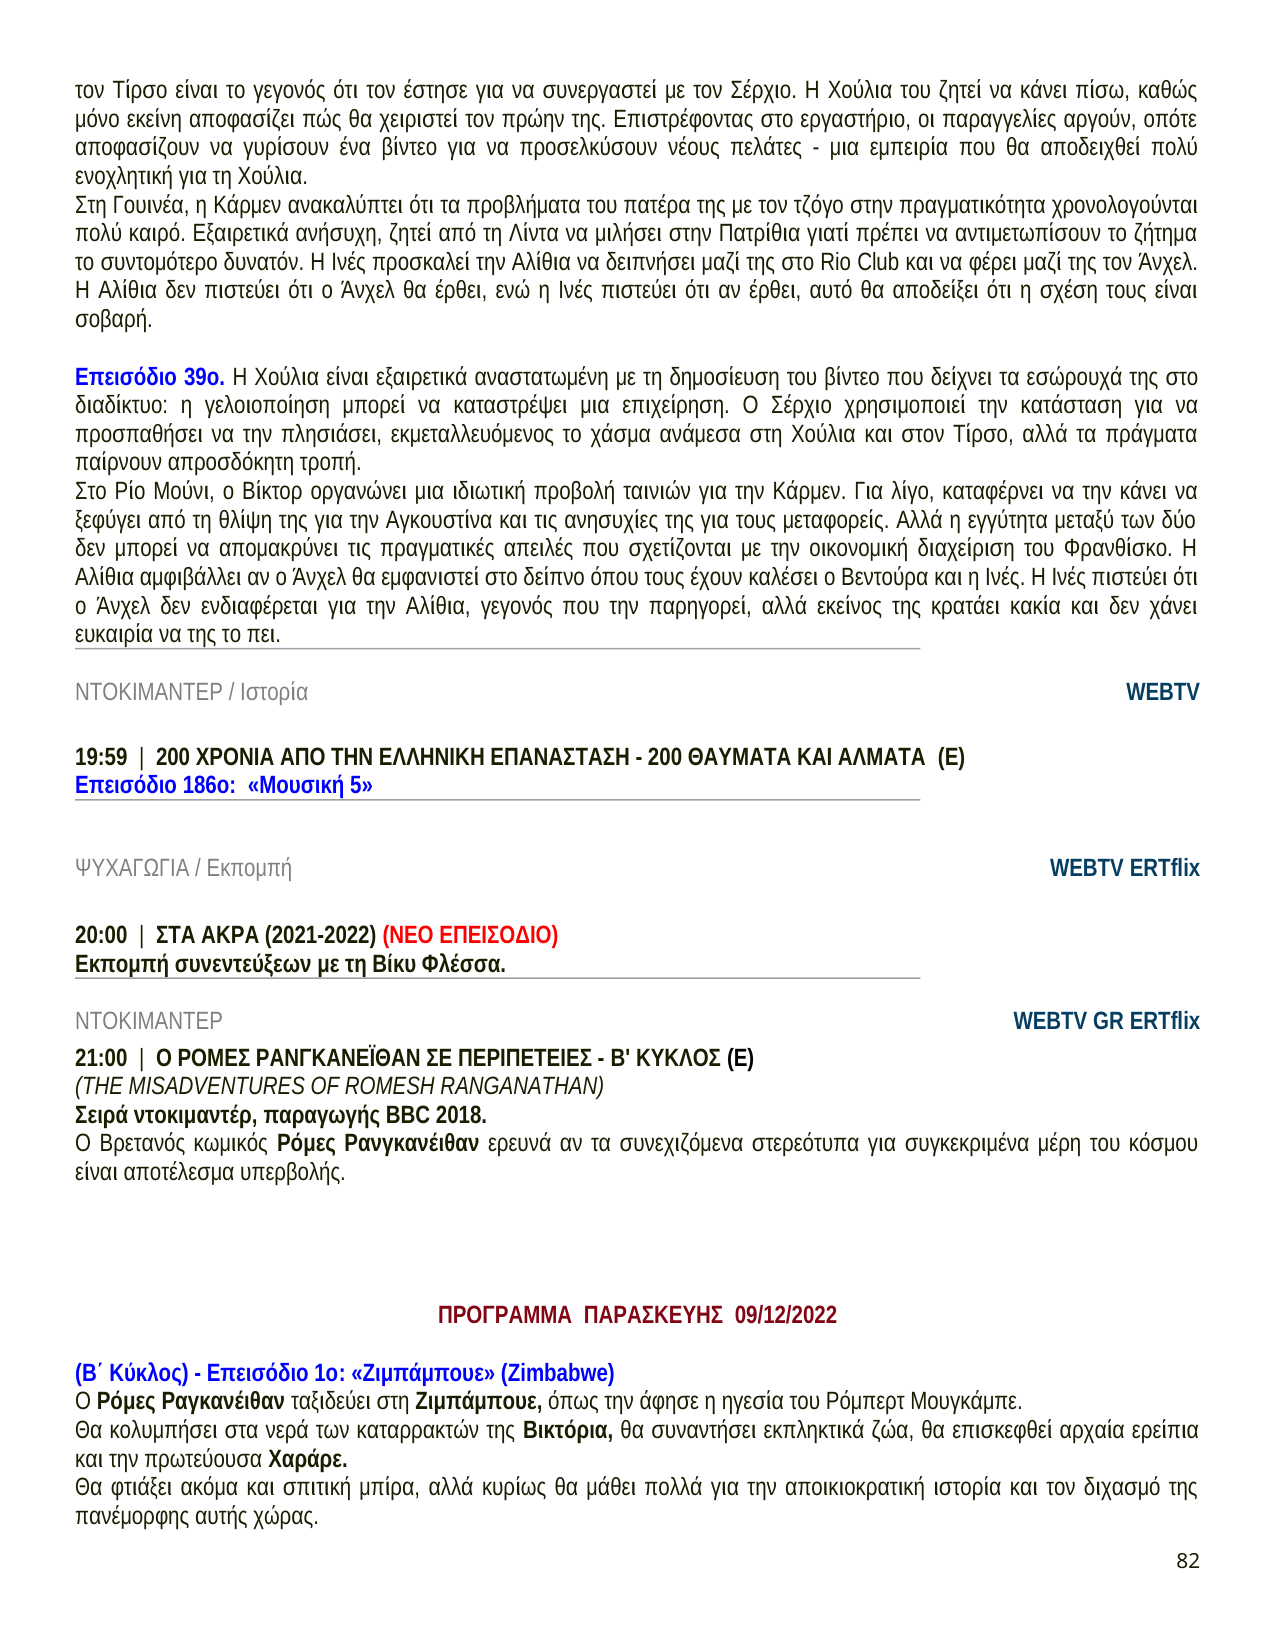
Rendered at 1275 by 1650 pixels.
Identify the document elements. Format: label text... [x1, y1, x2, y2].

text 20:00 | ΣΤΑ ΑΚΡΑ (2021-2022) (ΝΕΟ ΕΠΕΙΣΟΔΙΟ) [75, 881, 1200, 949]
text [75, 75, 1200, 189]
text 19:59 | 200 ΧΡΟΝΙΑ ΑΠΟ ΤΗΝ ΕΛΛΗΝΙΚΗ ΕΠΑΝΑΣΤΑΣΗ - 200 ΘΑΥΜΑΤΑ ΚΑΙ ΑΛΜΑΤΑ (E) Eπεισόδιο 186ο: «Μουσική 5» [75, 705, 1200, 828]
table_header WEBTV [638, 677, 1200, 705]
text Στο Ρίο Μούνι, ο Βίκτορ οργανώνει μια ιδιωτική προβολή ταινιών για την Κάρμεν. Για λίγο, καταφέρνει να την κάνει να ξεφύγει από τη θλίψη της για την Αγκουστίνα και τις ανησυχίες της για τους μεταφορείς. Αλλά η εγγύτητα μεταξύ των δύο δεν μπορεί να απομακρύνει τις πραγματικές απειλές που σχετίζονται με την οικονομική διαχείριση του Φρανθίσκο. Η Αλίθια αμφιβάλλει αν ο Άνχελ θα εμφανιστεί στο δείπνο όπου τους έχουν καλέσει ο Βεντούρα και η Ινές. Η Ινές πιστεύει ότι ο Άνχελ δεν ενδιαφέρεται για την Αλίθια, γεγονός που την παρηγορεί, αλλά εκείνος της κρατάει κακία και δεν χάνει ευκαιρία να της το πει. [75, 476, 1200, 648]
table_header ΝΤΟΚΙΜΑΝΤΕΡ / Ιστορία [75, 677, 637, 705]
text (Β΄ Κύκλος) - Eπεισόδιο 1ο: «Ζιμπάμπουε» (Zimbabwe) [75, 1358, 1200, 1386]
text (THE MISADVENTURES OF ROMESH RANGANATHAN) [75, 1071, 1200, 1100]
text Θα κολυμπήσει στα νερά των καταρρακτών της Βικτόρια, θα συναντήσει εκπληκτικά ζώα, θα επισκεφθεί αρχαία ερείπια και την πρωτεύουσα Χαράρε. [75, 1415, 1200, 1472]
text Εκπομπή συνεντεύξεων με τη Βίκυ Φλέσσα. [75, 949, 1200, 977]
table_header ΨΥΧΑΓΩΓΙΑ / Εκπομπή [75, 853, 637, 881]
text Σειρά ντοκιμαντέρ, παραγωγής ΒΒC 2018. [75, 1100, 1200, 1128]
text Ο Ρόμες Ραγκανέιθαν ταξιδεύει στη Ζιμπάμπουε, όπως την άφησε η ηγεσία του Ρόμπερτ Μουγκάμπε. [75, 1386, 1200, 1415]
table_header WEBTV ERTflix [638, 853, 1200, 881]
text ΠΡΟΓΡΑΜΜΑ ΠΑΡΑΣΚΕΥΗΣ 09/12/2022 [75, 1300, 1200, 1329]
table_header ΝΤΟΚΙΜΑΝΤΕΡ [75, 1006, 637, 1035]
text Θα φτιάξει ακόμα και σπιτική μπίρα, αλλά κυρίως θα μάθει πολλά για την αποικιοκρατική ιστορία και τον διχασμό της πανέμορφης αυτής χώρας. [75, 1472, 1200, 1529]
text 21:00 | Ο ΡΟΜΕΣ ΡΑΝΓΚΑΝΕΪΘΑΝ ΣΕ ΠΕΡΙΠΕΤΕΙΕΣ - Β' ΚΥΚΛΟΣ (Ε) [75, 1035, 1200, 1071]
text Ο Βρετανός κωμικός Ρόμες Ρανγκανέιθαν ερευνά αν τα συνεχιζόμενα στερεότυπα για συγκεκριμένα μέρη του κόσμου είναι αποτέλεσμα υπερβολής. [75, 1128, 1200, 1186]
text Στη Γουινέα, η Κάρμεν ανακαλύπτει ότι τα προβλήματα του πατέρα της με τον τζόγο στην πραγματικότητα χρονολογούνται πολύ καιρό. Εξαιρετικά ανήσυχη, ζητεί από τη Λίντα να μιλήσει στην Πατρίθια γιατί πρέπει να αντιμετωπίσουν το ζήτημα το συντομότερο δυνατόν. Η Ινές προσκαλεί την Αλίθια να δειπνήσει μαζί της στο Rio Club και να φέρει μαζί της τον Άνχελ. Η Αλίθια δεν πιστεύει ότι ο Άνχελ θα έρθει, ενώ η Ινές πιστεύει ότι αν έρθει, αυτό θα αποδείξει ότι η σχέση τους είναι σοβαρή. [75, 189, 1200, 333]
text Επεισόδιο 39ο. Η Χούλια είναι εξαιρετικά αναστατωμένη με τη δημοσίευση του βίντεο που δείχνει τα εσώρουχά της στο διαδίκτυο: η γελοιοποίηση μπορεί να καταστρέψει μια επιχείρηση. Ο Σέρχιο χρησιμοποιεί την κατάσταση για να προσπαθήσει να την πλησιάσει, εκμεταλλευόμενος το χάσμα ανάμεσα στη Χούλια και στον Τίρσο, αλλά τα πράγματα παίρνουν απροσδόκητη τροπή. [75, 361, 1200, 476]
table_header WEBTV GR ERTflix [638, 1006, 1200, 1035]
